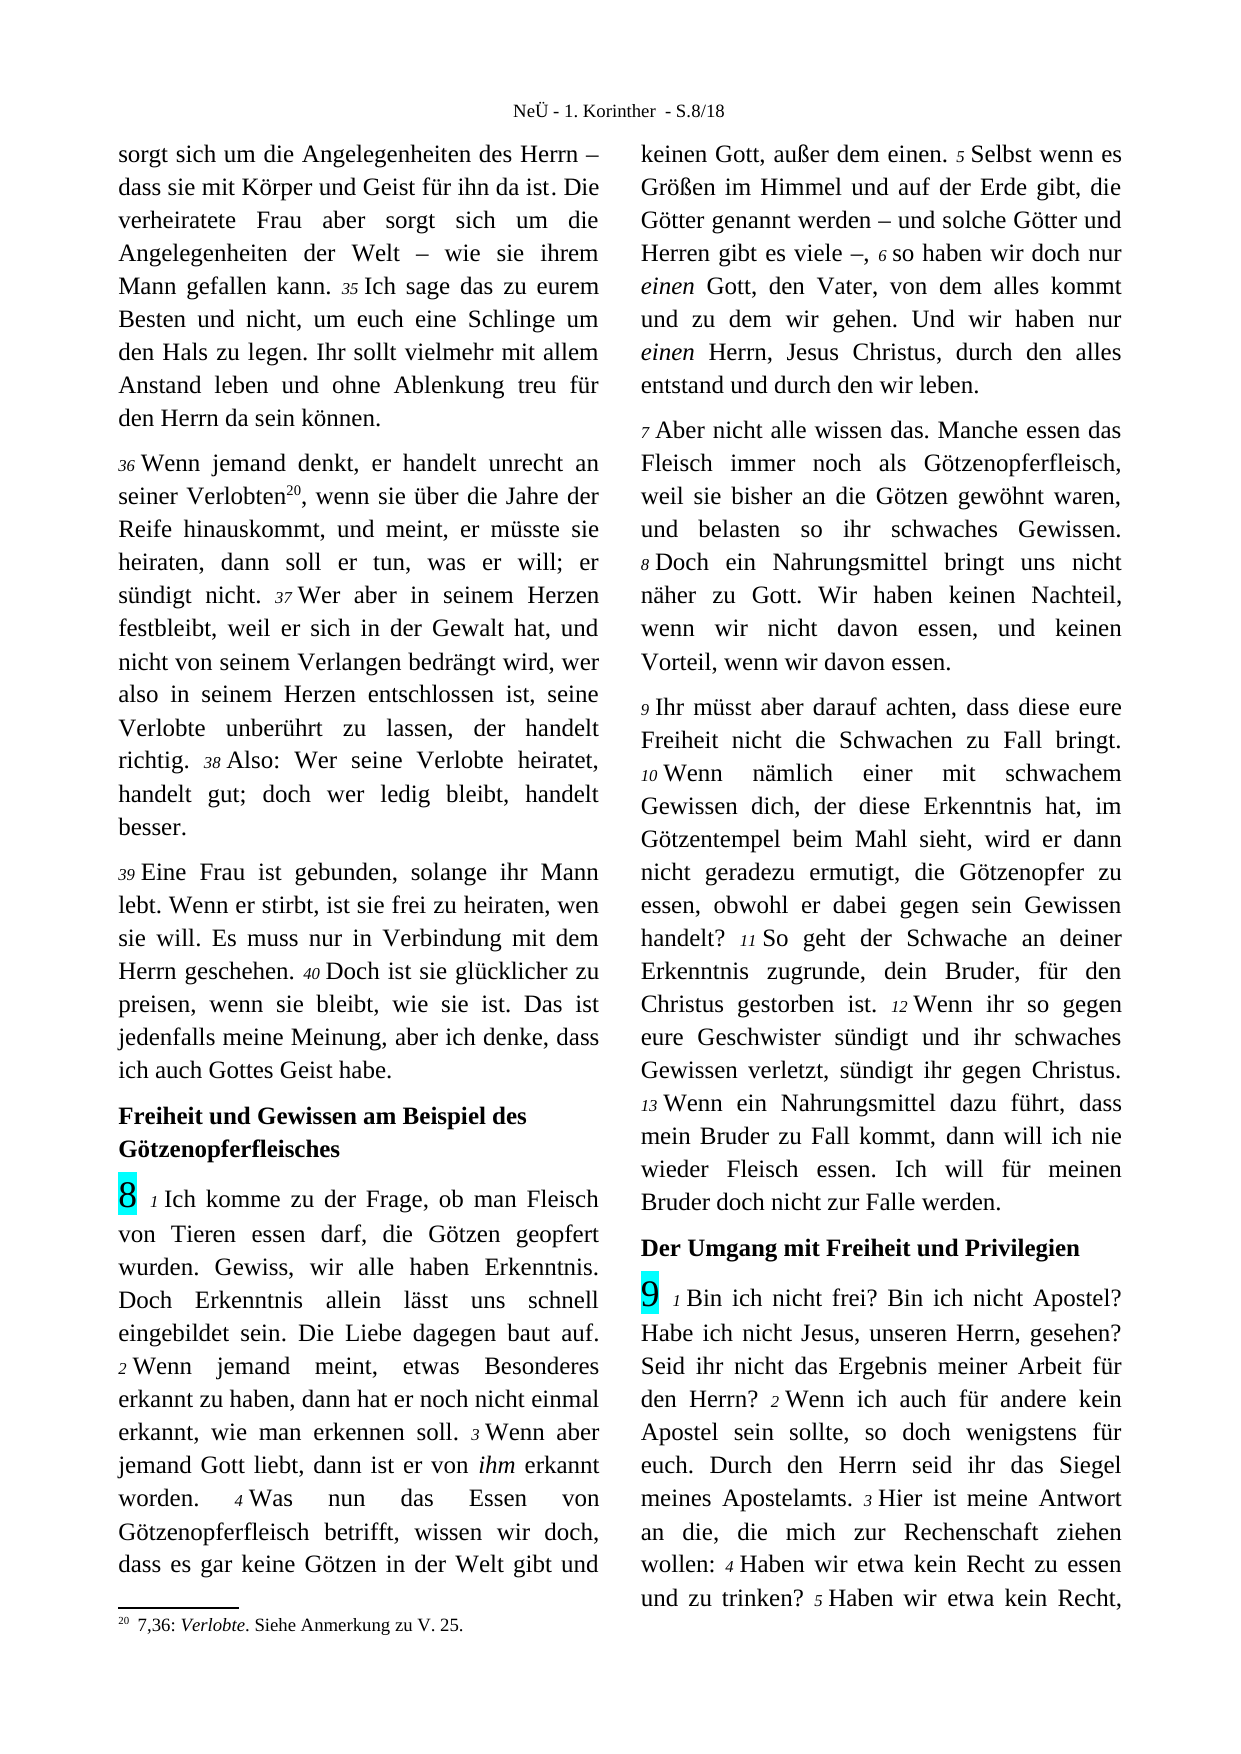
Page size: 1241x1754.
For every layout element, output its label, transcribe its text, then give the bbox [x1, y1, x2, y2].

text 9 Ihr müsst aber darauf achten, dass diese eure Freiheit nicht die Schwachen zu Fall bringt. 10 Wenn nämlich einer mit schwachem Gewissen dich, der diese Erkenntnis hat, im Götzentempel beim Mahl sieht, wird er dann nicht geradezu ermutigt, die Götzenopfer zu essen, obwohl er dabei gegen sein Gewissen handelt? 11 So geht der Schwache an deiner Erkenntnis zugrunde, dein Bruder, für den Christus gestorben ist. 12 Wenn ihr so gegen eure Geschwister sündigt und ihr schwaches Gewissen verletzt, sündigt ihr gegen Christus. 13 Wenn ein Nahrungsmittel dazu führt, dass mein Bruder zu Fall kommt, dann will ich nie wieder Fleisch essen. Ich will für meinen Bruder doch nicht zur Falle werden. [641, 692, 1122, 1216]
text 7 Aber nicht alle wissen das. Manche essen das Fleisch immer noch als Götzenopferfleisch, weil sie bisher an die Götzen gewöhnt waren, und belasten so ihr schwaches Gewissen. 8 Doch ein Nahrungsmittel bringt uns nicht näher zu Gott. Wir haben keinen Nachteil, wenn wir nicht davon essen, und keinen Vorteil, wenn wir davon essen. [641, 415, 1122, 675]
text 8 1 Ich komme zu der Frage, ob man Fleisch von Tieren essen darf, die Götzen geopfert wurden. Gewiss, wir alle haben Erkenntnis. Doch Erkenntnis allein lässt uns schnell eingebildet sein. Die Liebe dagegen baut auf. 2 Wenn jemand meint, etwas Besonderes erkannt zu haben, dann hat er noch nicht einmal erkannt, wie man erkennen soll. 3 Wenn aber jemand Gott liebt, dann ist er von ihm erkannt worden. 4 Was nun das Essen von Götzenopferfleisch betrifft, wissen wir doch, dass es gar keine Götzen in der Welt gibt und keinen Gott, außer dem einen. 5 Selbst wenn es Größen im Himmel und auf der Erde gibt, die Götter genannt werden – und solche Götter und Herren gibt es viele –, 6 so haben wir doch nur einen Gott, den Vater, von dem alles kommt und zu dem wir gehen. Und wir haben nur einen Herrn, Jesus Christus, durch den alles entstand und durch den wir leben. [118, 1172, 599, 1578]
text Der Umgang mit Freiheit und Privilegien [641, 1233, 1122, 1262]
text 36 Wenn jemand denkt, er handelt unrecht an seiner Verlobten, wenn sie über die Jahre der Reife hinauskommt, und meint, er müsste sie heiraten, dann soll er tun, was er will; er sündigt nicht. 37 Wer aber in seinem Herzen festbleibt, weil er sich in der Gewalt hat, und nicht von seinem Verlangen bedrängt wird, wer also in seinem Herzen entschlossen ist, seine Verlobte unberührt zu lassen, der handelt richtig. 38 Also: Wer seine Verlobte heiratet, handelt gut; doch wer ledig bleibt, handelt besser. [118, 448, 599, 840]
text 39 Eine Frau ist gebunden, solange ihr Mann lebt. Wenn er stirbt, ist sie frei zu heiraten, wen sie will. Es muss nur in Verbindung mit dem Herrn geschehen. 40 Doch ist sie glücklicher zu preisen, wenn sie bleibt, wie sie ist. Das ist jedenfalls meine Meinung, aber ich denke, dass ich auch Gottes Geist habe. [118, 857, 599, 1084]
text Freiheit und Gewissen am Beispiel des Götzenopferfleisches [118, 1101, 599, 1163]
text 8 1 Ich komme zu der Frage, ob man Fleisch von Tieren essen darf, die Götzen geopfert wurden. Gewiss, wir alle haben Erkenntnis. Doch Erkenntnis allein lässt uns schnell eingebildet sein. Die Liebe dagegen baut auf. 2 Wenn jemand meint, etwas Besonderes erkannt zu haben, dann hat er noch nicht einmal erkannt, wie man erkennen soll. 3 Wenn aber jemand Gott liebt, dann ist er von ihm erkannt worden. 4 Was nun das Essen von Götzenopferfleisch betrifft, wissen wir doch, dass es gar keine Götzen in der Welt gibt und keinen Gott, außer dem einen. 5 Selbst wenn es Größen im Himmel und auf der Erde gibt, die Götter genannt werden – und solche Götter und Herren gibt es viele –, 6 so haben wir doch nur einen Gott, den Vater, von dem alles kommt und zu dem wir gehen. Und wir haben nur einen Herrn, Jesus Christus, durch den alles entstand und durch den wir leben. [641, 139, 1122, 399]
